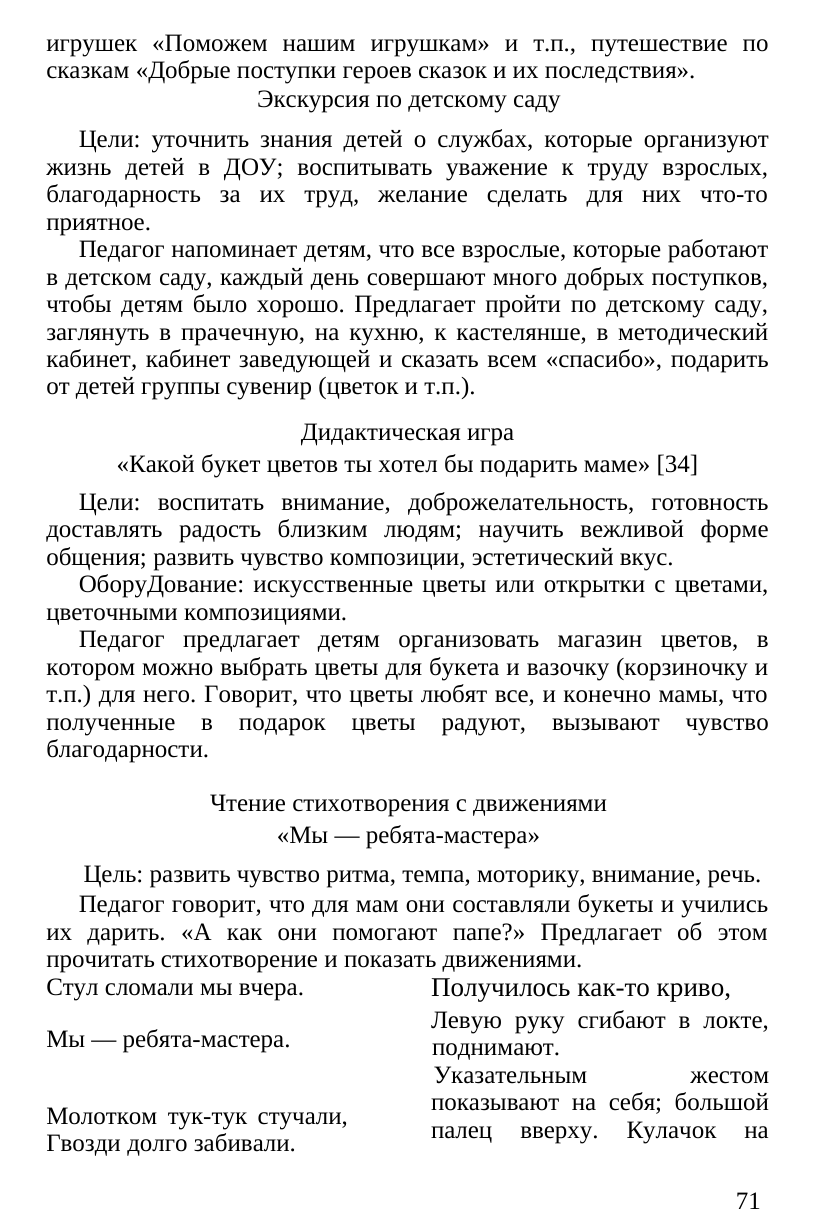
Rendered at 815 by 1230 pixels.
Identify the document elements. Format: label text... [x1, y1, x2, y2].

text Чтение стихотворения с движениями [66, 788, 751, 817]
text Цели: уточнить знания детей о службах, которые организуют жизнь детей в ДОУ; воспитывать уважение к труду взрослых, благодарность за их труд, желание сделать для них что-то приятное. [46, 126, 769, 235]
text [431, 1061, 769, 1143]
text Цель: развить чувство ритма, темпа, моторику, внимание, речь. [43, 859, 762, 888]
text Левую руку сгибают в локте, поднимают. [431, 1006, 769, 1061]
text Дидактическая игра [66, 417, 749, 445]
text Стул сломали мы вчера. [46, 973, 348, 1001]
text Мы — ребята-мастера. [46, 1025, 348, 1053]
text Получилось как-то криво, [431, 973, 769, 1002]
text «Какой букет цветов ты хотел бы подарить маме» [34] [66, 449, 749, 477]
text «Мы — ребята-мастера» [66, 820, 751, 849]
text Педагог напоминает детям, что все взрослые, которые работают в детском саду, каждый день совершают много добрых поступков, чтобы детям было хорошо. Предлагает пройти по детскому саду, заглянуть в прачечную, на кухню, к кастелянше, в методический кабинет, кабинет заведующей и сказать всем «спасибо», подарить от детей группы сувенир (цветок и т.п.). [46, 236, 769, 400]
text Молотком тук-тук стучали, Гвозди долго забивали. [46, 1102, 348, 1157]
text Экскурсия по детскому саду [66, 84, 752, 113]
text ОборуДование: искусственные цветы или открытки с цветами, цветочными композициями. [46, 571, 769, 626]
text Педагог предлагает детям организовать магазин цветов, в котором можно выбрать цветы для букета и вазочку (корзиночку и т.п.) для него. Говорит, что цветы любят все, и конечно мамы, что полученные в подарок цветы радуют, вызывают чувство благодарности. [46, 626, 769, 763]
text Педагог говорит, что для мам они составляли букеты и учились их дарить. «А как они помогают папе?» Предлагает об этом прочитать стихотворение и показать движениями. [46, 891, 769, 973]
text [46, 29, 769, 84]
text Цели: воспитать внимание, доброжелательность, готовность доставлять радость близким людям; научить вежливой форме общения; развить чувство композиции, эстетический вкус. [46, 488, 769, 570]
